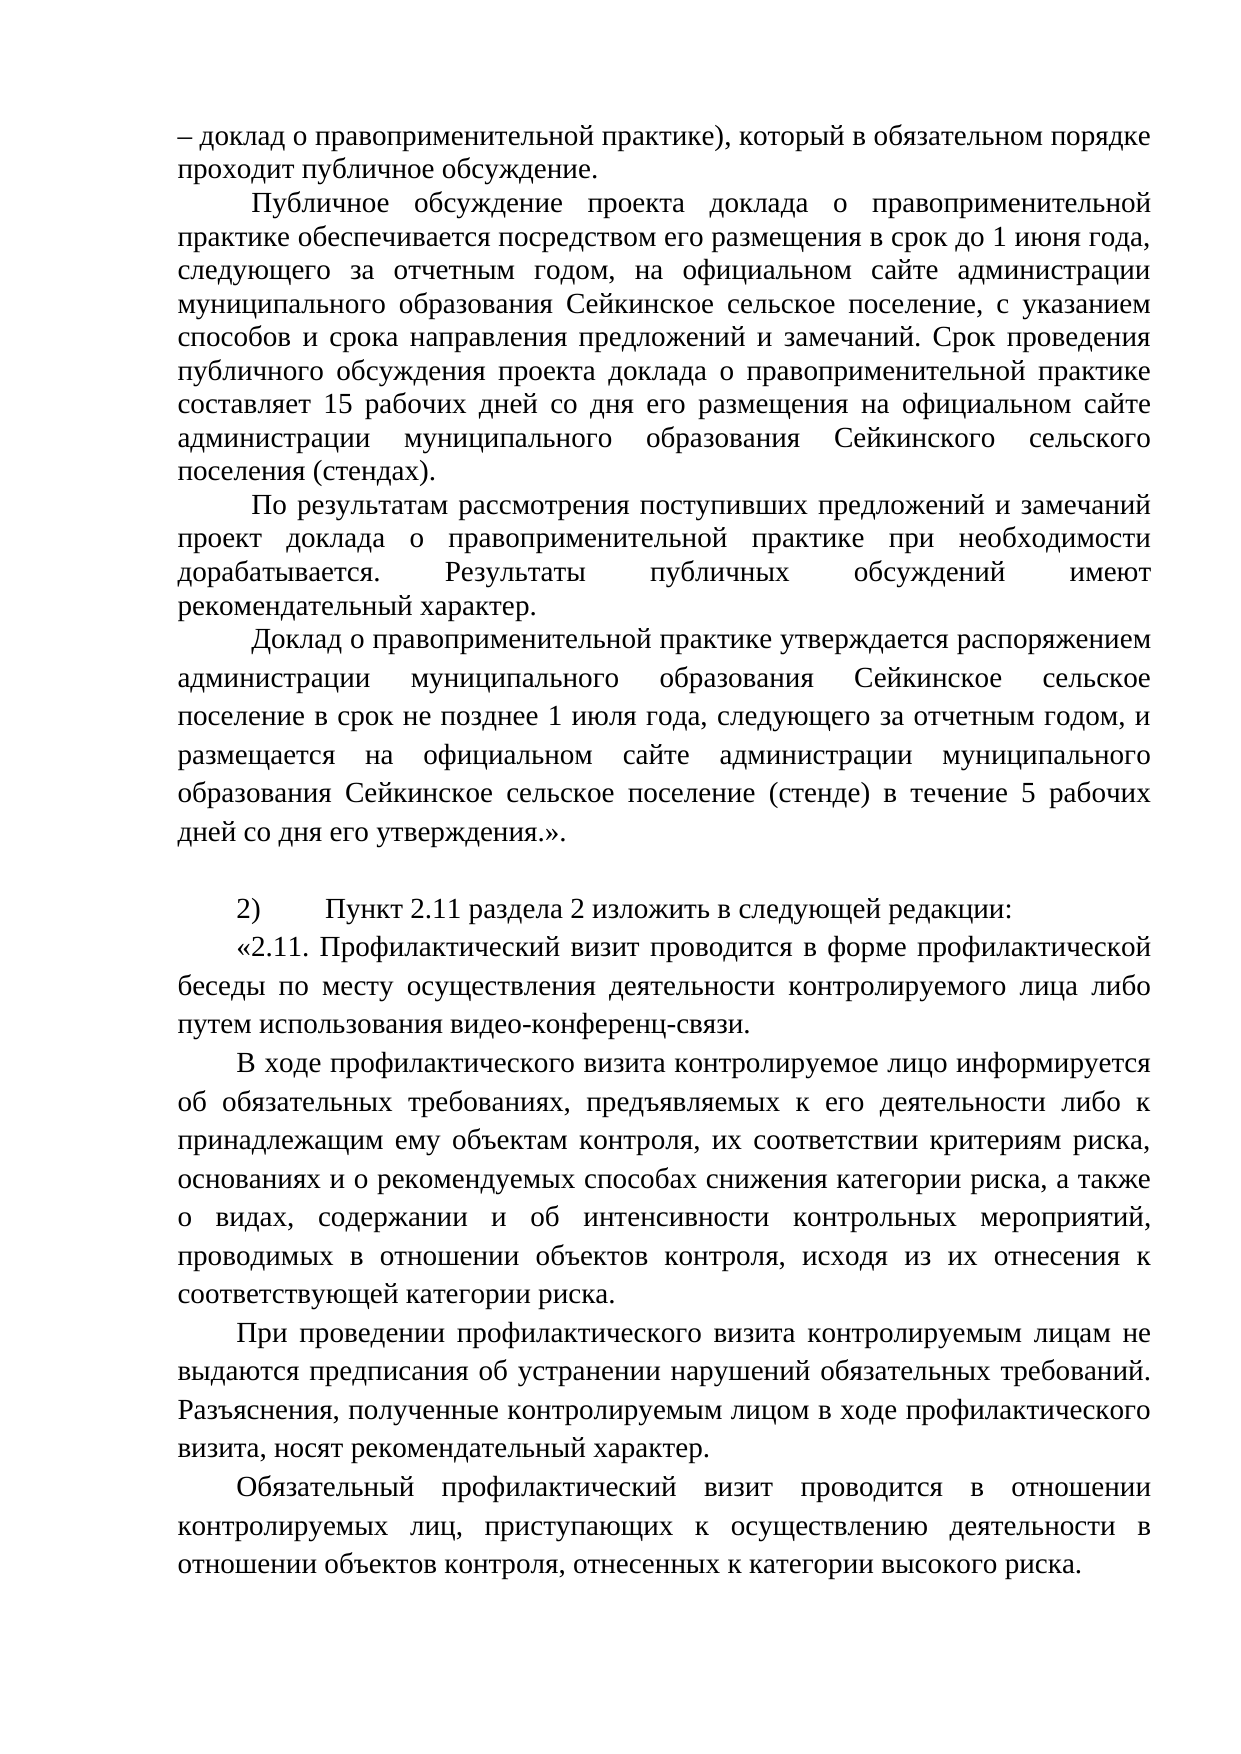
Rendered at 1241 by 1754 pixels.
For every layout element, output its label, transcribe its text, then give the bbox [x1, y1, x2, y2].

list Доклад о правоприменительной практике утверждается распоряжением администрации муниципального образования Сейкинское сельское поселение в срок не позднее 1 июля года, следующего за отчетным годом, и размещается на официальном сайте администрации муниципального образования Сейкинское сельское поселение (стенде) в течение 5 рабочих дней со дня его утверждения.». [177, 621, 1152, 847]
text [177, 118, 1152, 185]
text В ходе профилактического визита контролируемое лицо информируется об обязательных требованиях, предъявляемых к его деятельности либо к принадлежащим ему объектам контроля, их соответствии критериям риска, основаниях и о рекомендуемых способах снижения категории риска, а также о видах, содержании и об интенсивности контрольных мероприятий, проводимых в отношении объектов контроля, исходя из их отнесения к соответствующей категории риска. [177, 1045, 1152, 1310]
list Обязательный профилактический визит проводится в отношении контролируемых лиц, приступающих к осуществлению деятельности в отношении объектов контроля, отнесенных к категории высокого риска. [177, 1469, 1152, 1580]
list Пункт 2.11 раздела 2 изложить в следующей редакции: [236, 891, 1152, 924]
list «2.11. Профилактический визит проводится в форме профилактической беседы по месту осуществления деятельности контролируемого лица либо путем использования видео-конференц-связи. [177, 929, 1152, 1040]
list При проведении профилактического визита контролируемым лицам не выдаются предписания об устранении нарушений обязательных требований. Разъяснения, полученные контролируемым лицом в ходе профилактического визита, носят рекомендательный характер. [177, 1315, 1152, 1464]
text Публичное обсуждение проекта доклада о правоприменительной практике обеспечивается посредством его размещения в срок до 1 июня года, следующего за отчетным годом, на официальном сайте администрации муниципального образования Сейкинское сельское поселение, с указанием способов и срока направления предложений и замечаний. Срок проведения публичного обсуждения проекта доклада о правоприменительной практике составляет 15 рабочих дней со дня его размещения на официальном сайте администрации муниципального образования Сейкинского сельского поселения (стендах). [177, 185, 1152, 487]
text По результатам рассмотрения поступивших предложений и замечаний проект доклада о правоприменительной практике при необходимости дорабатывается. Результаты публичных обсуждений имеют рекомендательный характер. [177, 487, 1152, 621]
